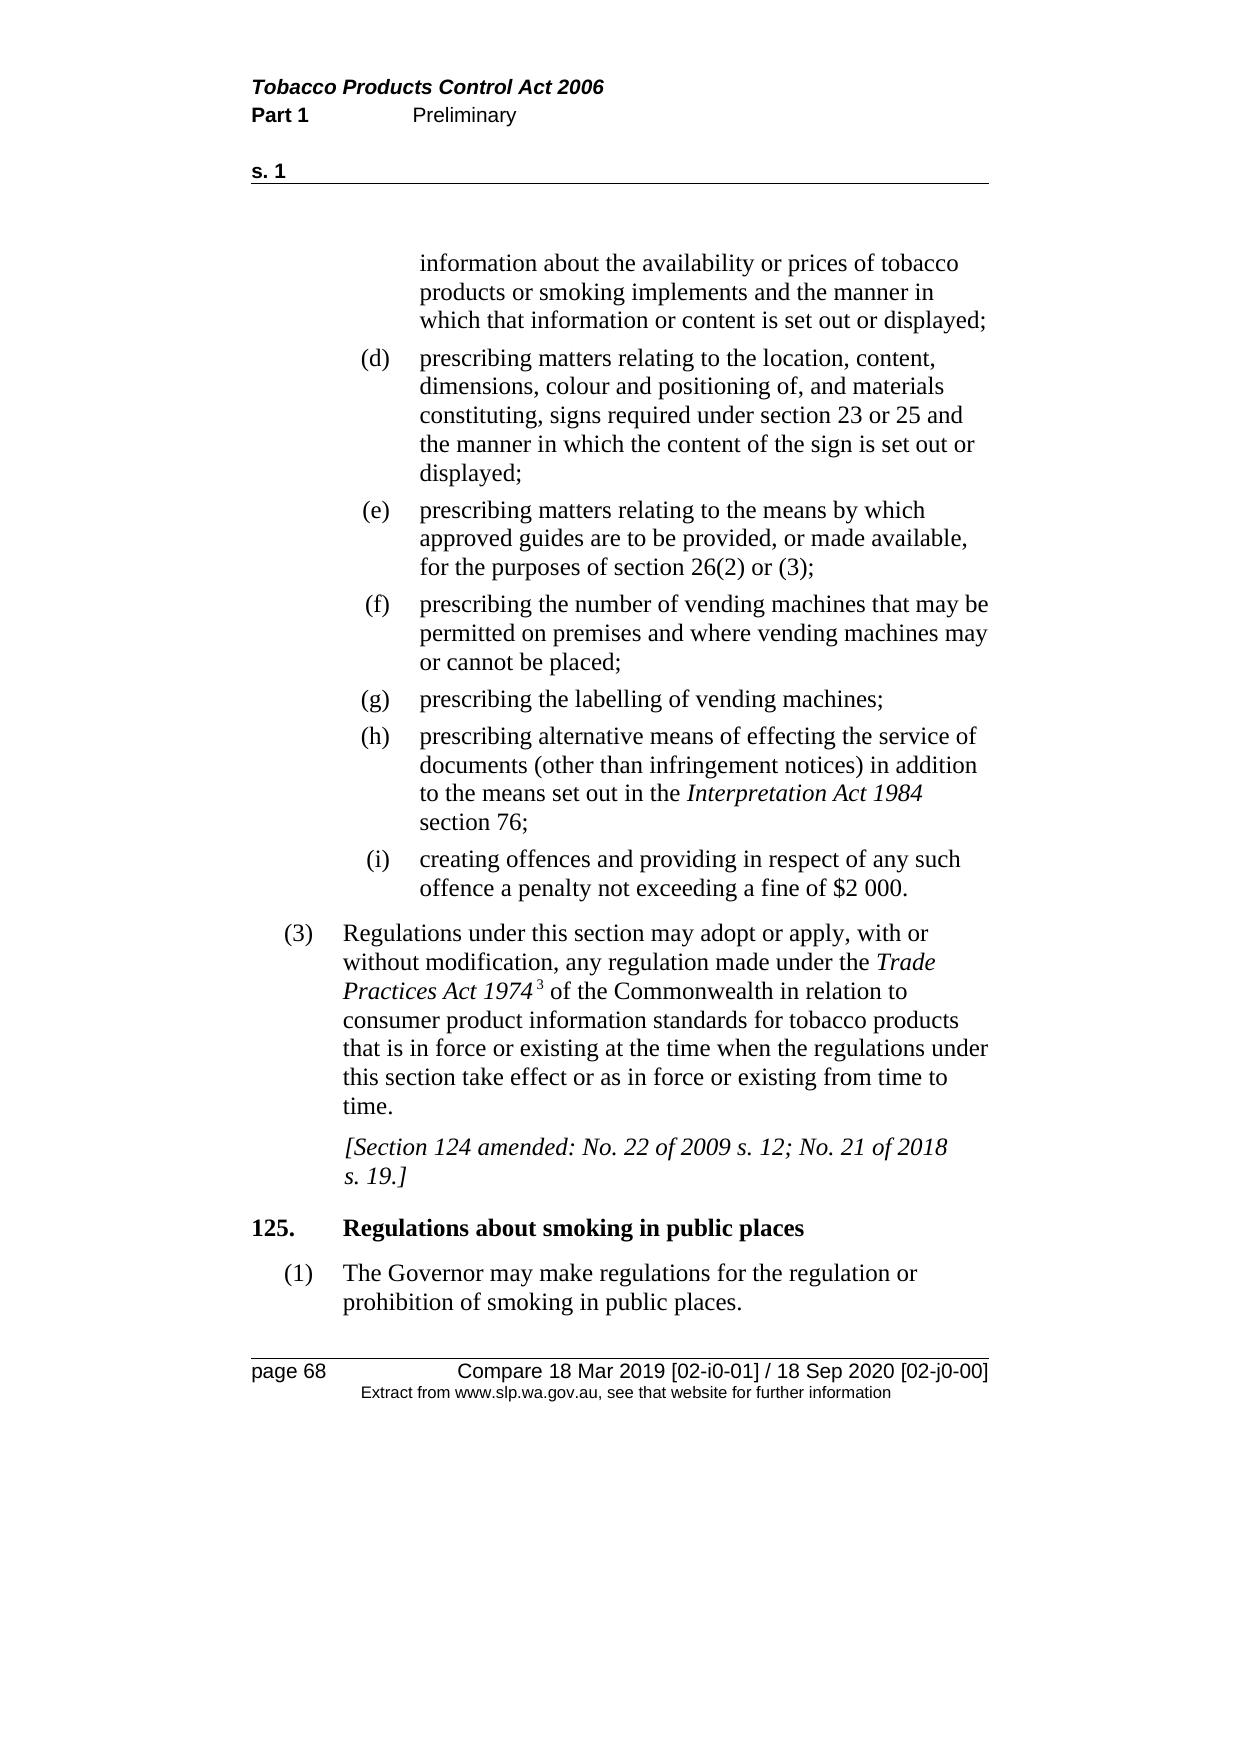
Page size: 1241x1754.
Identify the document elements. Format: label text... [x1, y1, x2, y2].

text (3) Regulations under this section may adopt or apply, with or without modification, any regulation made under the Trade Practices Act 1974 3 of the Commonwealth in relation to consumer product information standards for tobacco products that is in force or existing at the time when the regulations under this section take effect or as in force or existing from time to time. [251, 918, 989, 1120]
text (d) prescribing matters relating to the location, content, dimensions, colour and positioning of, and materials constituting, signs required under section 23 or 25 and the manner in which the content of the sign is set out or displayed; [251, 343, 989, 486]
text [Section 124 amended: No. 22 of 2009 s. 12; No. 21 of 2018 s. 19.] [251, 1132, 989, 1190]
text (i) creating offences and providing in respect of any such offence a penalty not exceeding a fine of $2 000. [251, 844, 989, 902]
text (g) prescribing the labelling of vending machines; [251, 684, 989, 713]
subtitle 125. Regulations about smoking in public places [251, 1213, 989, 1241]
text (h) prescribing alternative means of effecting the service of documents (other than infringement notices) in addition to the means set out in the Interpretation Act 1984 section 76; [251, 721, 989, 836]
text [251, 248, 989, 334]
text (1) The Governor may make regulations for the regulation or prohibition of smoking in public places. [251, 1258, 989, 1316]
text (e) prescribing matters relating to the means by which approved guides are to be provided, or made available, for the purposes of section 26(2) or (3); [251, 495, 989, 581]
text (f) prescribing the number of vending machines that may be permitted on premises and where vending machines may or cannot be placed; [251, 589, 989, 676]
